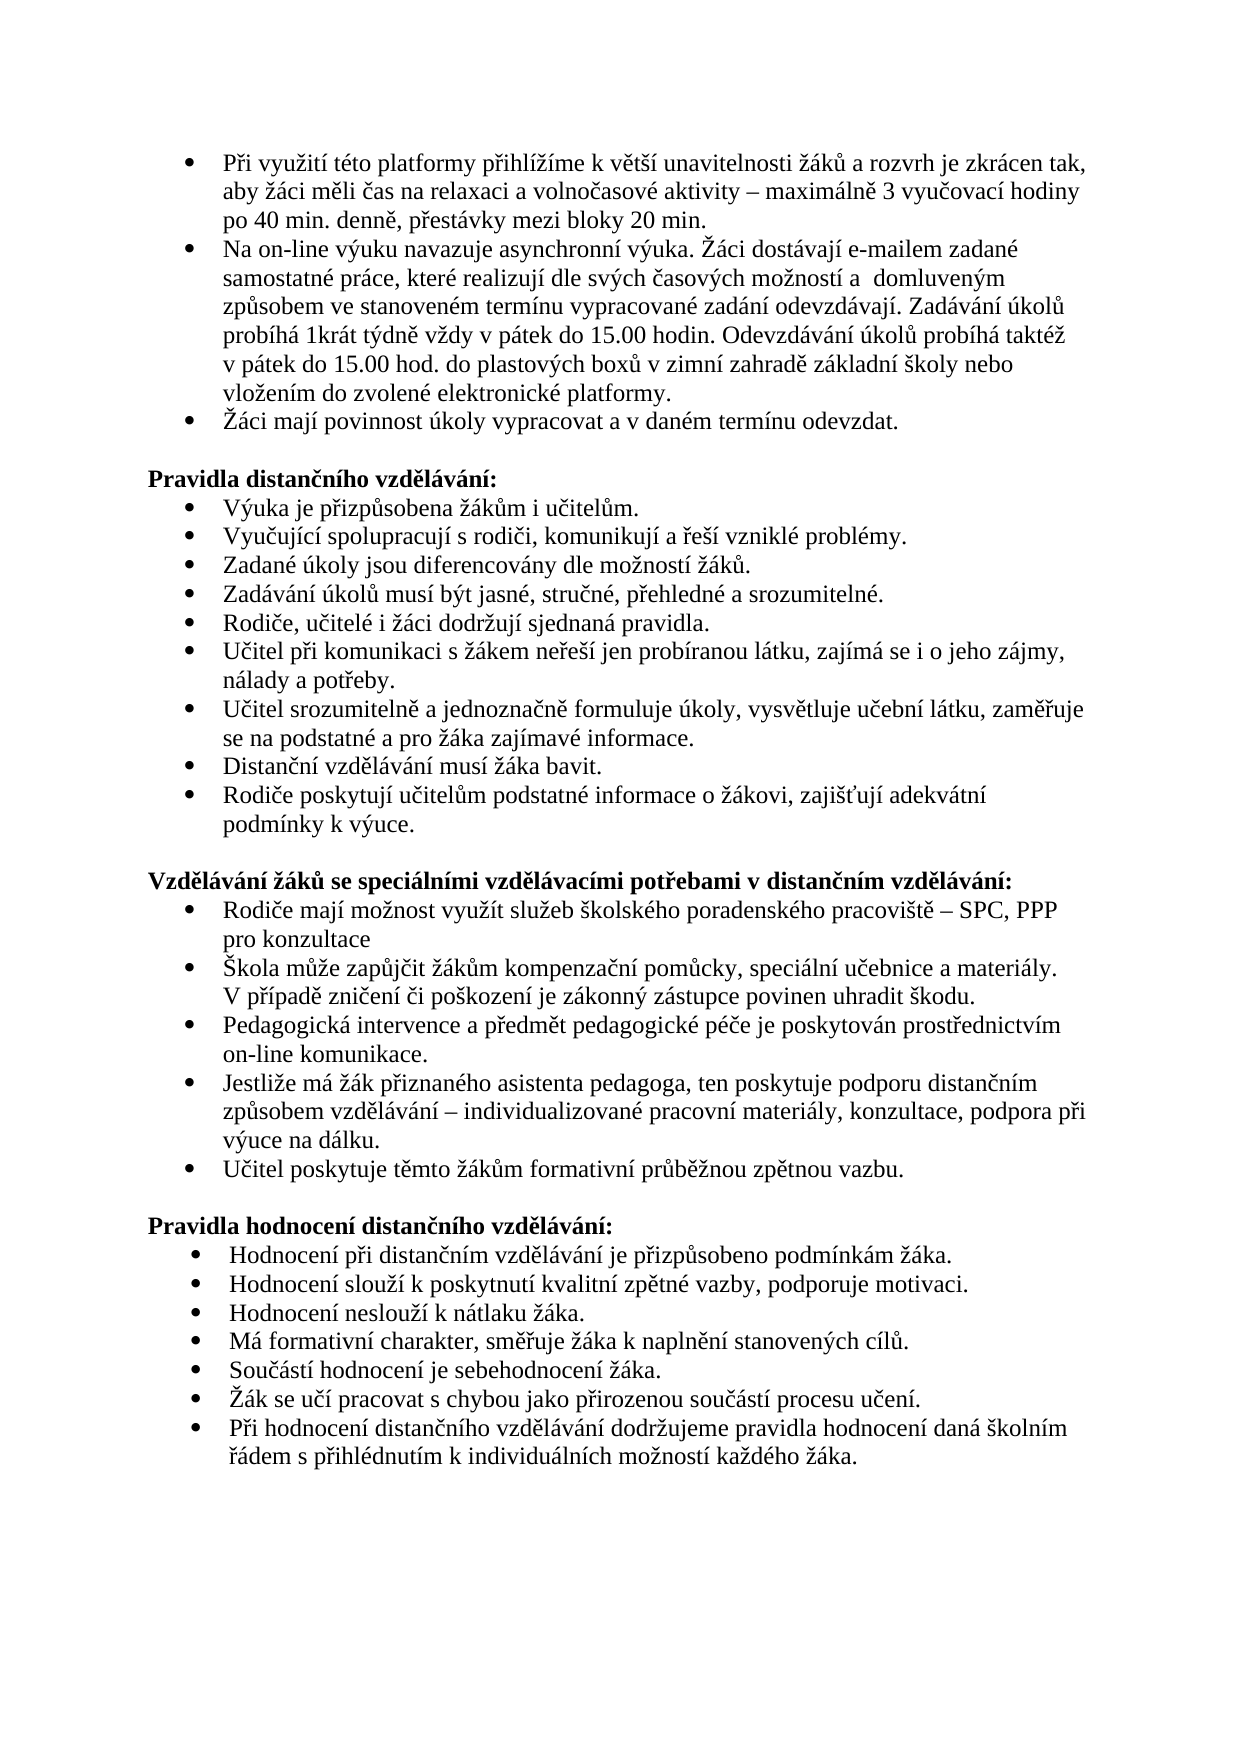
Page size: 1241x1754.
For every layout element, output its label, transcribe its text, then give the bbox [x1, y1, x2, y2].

list Hodnocení při distančním vzdělávání je přizpůsobeno podmínkám žáka. [191, 1240, 1093, 1269]
list Učitel při komunikaci s žákem neřeší jen probíranou látku, zajímá se i o jeho zájmy, nálady a potřeby. [185, 636, 1093, 694]
list Při hodnocení distančního vzdělávání dodržujeme pravidla hodnocení daná školním řádem s přihlédnutím k individuálních možností každého žáka. [191, 1413, 1093, 1470]
list Na on-line výuku navazuje asynchronní výuka. Žáci dostávají e-mailem zadané samostatné práce, které realizují dle svých časových možností a domluveným způsobem ve stanoveném termínu vypracované zadání odevzdávají. Zadávání úkolů probíhá 1krát týdně vždy v pátek do 15.00 hodin. Odevzdávání úkolů probíhá taktéž v pátek do 15.00 hod. do plastových boxů v zimní zahradě základní školy nebo vložením do zvolené elektronické platformy. [185, 234, 1093, 406]
list Vyučující spolupracují s rodiči, komunikují a řeší vzniklé problémy. [185, 521, 1093, 550]
list Zadávání úkolů musí být jasné, stručné, přehledné a srozumitelné. [185, 579, 1093, 608]
list Žáci mají povinnost úkoly vypracovat a v daném termínu odevzdat. [185, 406, 1093, 435]
list Má formativní charakter, směřuje žáka k naplnění stanovených cílů. [191, 1326, 1093, 1355]
list Rodiče mají možnost využít služeb školského poradenského pracoviště – SPC, PPP pro konzultace [185, 895, 1093, 953]
list Učitel poskytuje těmto žákům formativní průběžnou zpětnou vazbu. [185, 1154, 1093, 1183]
text Vzdělávání žáků se speciálními vzdělávacími potřebami v distančním vzdělávání: [148, 866, 1093, 895]
list Součástí hodnocení je sebehodnocení žáka. [191, 1355, 1093, 1384]
list Rodiče, učitelé i žáci dodržují sjednaná pravidla. [185, 608, 1093, 636]
list Žák se učí pracovat s chybou jako přirozenou součástí procesu učení. [191, 1384, 1093, 1413]
text Pravidla distančního vzdělávání: [148, 464, 1093, 493]
list Distanční vzdělávání musí žáka bavit. [185, 751, 1093, 780]
list Rodiče poskytují učitelům podstatné informace o žákovi, zajišťují adekvátní podmínky k výuce. [185, 780, 1093, 838]
list Jestliže má žák přiznaného asistenta pedagoga, ten poskytuje podporu distančním způsobem vzdělávání – individualizované pracovní materiály, konzultace, podpora při výuce na dálku. [185, 1068, 1093, 1154]
list Pedagogická intervence a předmět pedagogické péče je poskytován prostřednictvím on-line komunikace. [185, 1010, 1093, 1068]
list Zadané úkoly jsou diferencovány dle možností žáků. [185, 550, 1093, 579]
text Pravidla hodnocení distančního vzdělávání: [148, 1211, 1093, 1240]
list Hodnocení slouží k poskytnutí kvalitní zpětné vazby, podporuje motivaci. [191, 1269, 1093, 1298]
list Hodnocení neslouží k nátlaku žáka. [191, 1298, 1093, 1326]
list Výuka je přizpůsobena žákům i učitelům. [185, 493, 1093, 521]
list Při využití této platformy přihlížíme k větší unavitelnosti žáků a rozvrh je zkrácen tak, aby žáci měli čas na relaxaci a volnočasové aktivity – maximálně 3 vyučovací hodiny po 40 min. denně, přestávky mezi bloky 20 min. [185, 148, 1093, 234]
list Učitel srozumitelně a jednoznačně formuluje úkoly, vysvětluje učební látku, zaměřuje se na podstatné a pro žáka zajímavé informace. [185, 694, 1093, 751]
list Škola může zapůjčit žákům kompenzační pomůcky, speciální učebnice a materiály. V případě zničení či poškození je zákonný zástupce povinen uhradit škodu. [185, 953, 1093, 1010]
